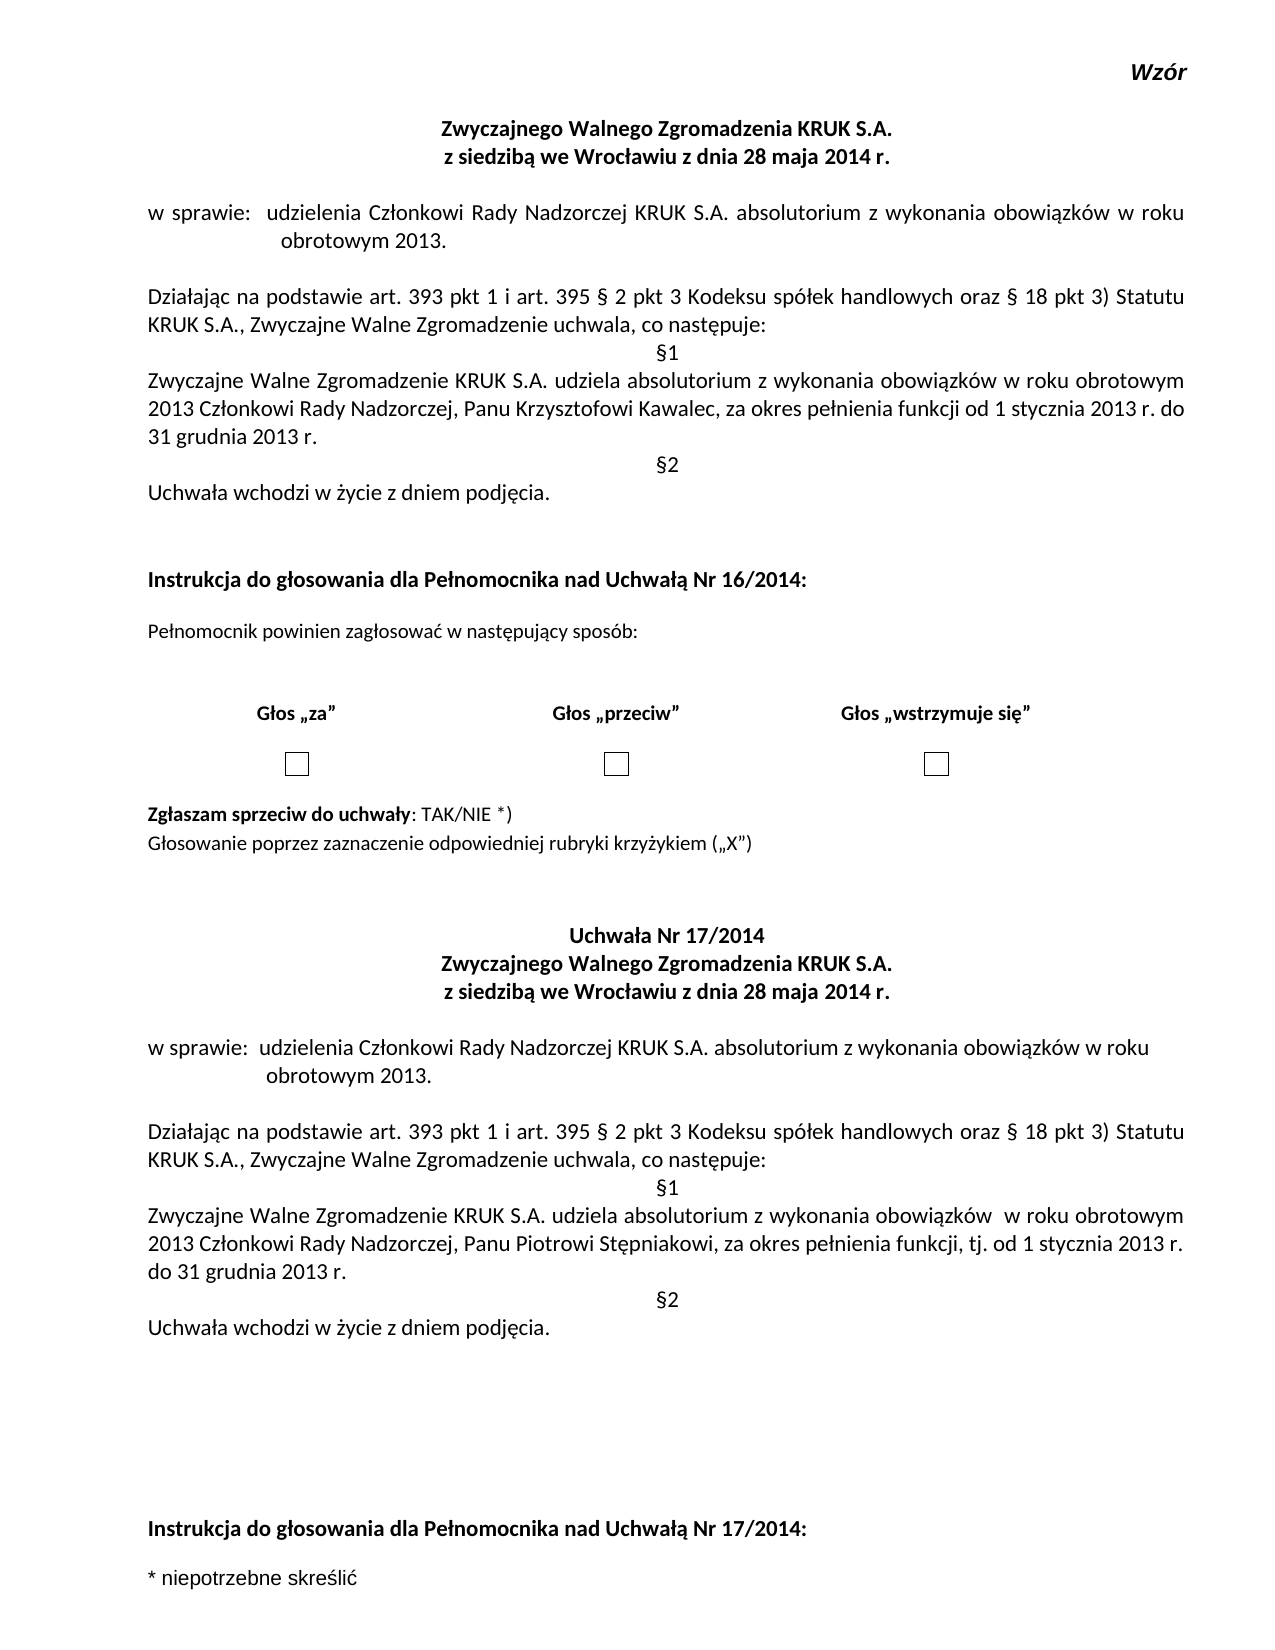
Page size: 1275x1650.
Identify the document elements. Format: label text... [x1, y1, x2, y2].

text §2 [148, 1285, 1186, 1313]
table_cell [776, 725, 1096, 801]
text §1 [148, 1173, 1186, 1201]
text Uchwała wchodzi w życie z dniem podjęcia. [148, 1313, 1186, 1341]
text Instrukcja do głosowania dla Pełnomocnika nad Uchwałą Nr 16/2014: [148, 565, 1186, 593]
text w sprawie: udzielenia Członkowi Rady Nadzorczej KRUK S.A. absolutorium z wykonania obowiązków w roku obrotowym 2013. [148, 1033, 1186, 1089]
text Instrukcja do głosowania dla Pełnomocnika nad Uchwałą Nr 17/2014: [148, 1514, 1186, 1542]
text Działając na podstawie art. 393 pkt 1 i art. 395 § 2 pkt 3 Kodeksu spółek handlowych oraz § 18 pkt 3) Statutu KRUK S.A., Zwyczajne Walne Zgromadzenie uchwala, co następuje: [148, 282, 1186, 338]
text Działając na podstawie art. 393 pkt 1 i art. 395 § 2 pkt 3 Kodeksu spółek handlowych oraz § 18 pkt 3) Statutu KRUK S.A., Zwyczajne Walne Zgromadzenie uchwala, co następuje: [148, 1117, 1186, 1173]
subtitle Głosowanie poprzez zaznaczenie odpowiedniej rubryki krzyżykiem („X”) [148, 831, 1186, 856]
text Pełnomocnik powinien zagłosować w następujący sposób: [148, 618, 1186, 644]
text Zwyczajnego Walnego Zgromadzenia KRUK S.A. [148, 949, 1186, 977]
text z siedzibą we Wrocławiu z dnia 28 maja 2014 r. [148, 142, 1186, 170]
table_cell [136, 725, 456, 801]
text §2 [148, 450, 1186, 478]
table_header Głos „przeciw” [456, 700, 776, 725]
text Zwyczajne Walne Zgromadzenie KRUK S.A. udziela absolutorium z wykonania obowiązków w roku obrotowym 2013 Członkowi Rady Nadzorczej, Panu Krzysztofowi Kawalec, za okres pełnienia funkcji od 1 stycznia 2013 r. do 31 grudnia 2013 r. [148, 366, 1186, 450]
text z siedzibą we Wrocławiu z dnia 28 maja 2014 r. [148, 977, 1186, 1005]
text Uchwała Nr 17/2014 [148, 921, 1186, 949]
text Zwyczajnego Walnego Zgromadzenia KRUK S.A. [148, 114, 1186, 142]
subtitle Zgłaszam sprzeciw do uchwały: TAK/NIE *) [148, 801, 1186, 827]
text w sprawie: udzielenia Członkowi Rady Nadzorczej KRUK S.A. absolutorium z wykonania obowiązków w roku obrotowym 2013. [148, 198, 1186, 254]
text Uchwała wchodzi w życie z dniem podjęcia. [148, 478, 1186, 506]
text Zwyczajne Walne Zgromadzenie KRUK S.A. udziela absolutorium z wykonania obowiązków w roku obrotowym 2013 Członkowi Rady Nadzorczej, Panu Piotrowi Stępniakowi, za okres pełnienia funkcji, tj. od 1 stycznia 2013 r. do 31 grudnia 2013 r. [148, 1201, 1186, 1285]
table_header Głos „wstrzymuje się” [776, 700, 1096, 725]
text §1 [148, 338, 1186, 366]
table_header Głos „za” [136, 700, 456, 725]
table_cell [456, 725, 776, 801]
